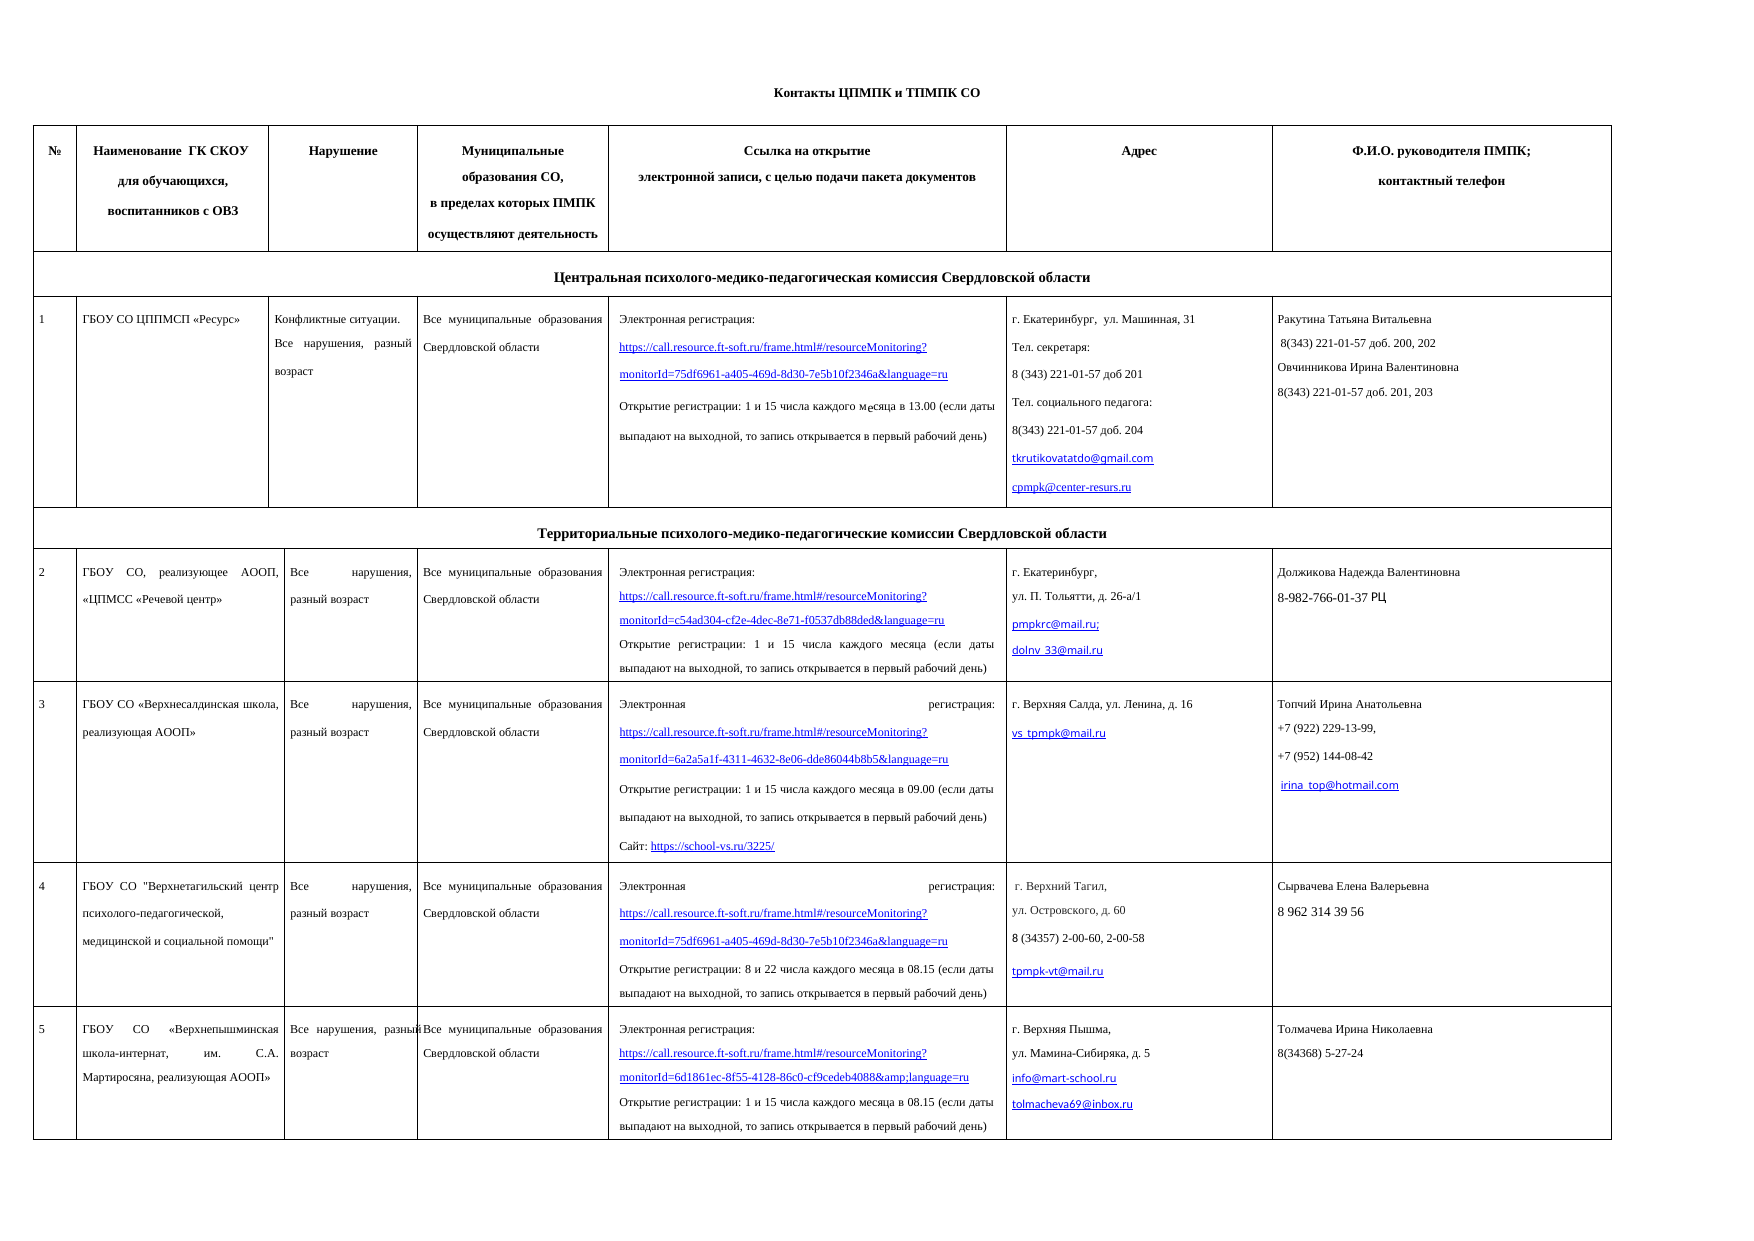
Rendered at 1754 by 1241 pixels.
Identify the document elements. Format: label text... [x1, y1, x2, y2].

table_cell Все муниципальные образования Свердловской области [418, 863, 608, 1006]
table_cell Центральная психолого-медико-педагогическая комиссия Свердловской области [34, 252, 1611, 296]
table_cell Все муниципальные образования Свердловской области [418, 549, 608, 681]
table_header № [34, 126, 76, 251]
table_cell Электронная регистрация: https://call.resource.ft-soft.ru/frame.html#/resourceMonitoring?monitorId=75df6961-a405-469d-8d30-7e5b10f2346a&language=ru Открытие регистрации: 8 и 22 числа каждого месяца в 08.15 (если даты выпадают на выходной, то запись открывается в первый рабочий день) [609, 863, 1006, 1006]
table_cell ГБОУ СО «Верхнепышминская школа-интернат, им. С.А. Мартиросяна, реализующая АООП» [77, 1007, 284, 1138]
table_cell Все муниципальные образования Свердловской области [418, 682, 608, 862]
table_cell г. Верхний Тагил, ул. Островского, д. 60 8 (34357) 2-00-60, 2-00-58 tpmpk-vt@mail.ru [1007, 863, 1272, 1006]
table_cell г. Верхняя Салда, ул. Ленина, д. 16 vs_tpmpk@mail.ru [1007, 682, 1272, 862]
table_header Наименование ГК СКОУ для обучающихся, воспитанников с ОВЗ [77, 126, 268, 251]
table_cell 1 [34, 297, 76, 507]
table_cell г. Екатеринбург, ул. Машинная, 31 Тел. секретаря: 8 (343) 221-01-57 доб 201 Тел. социального педагога: 8(343) 221-01-57 доб. 204 tkrutikovatatdo@gmail.com cpmpk@center-resurs.ru [1007, 297, 1272, 507]
table_header Муниципальные образования СО, в пределах которых ПМПК осуществляют деятельность [418, 126, 608, 251]
text Контакты ЦПМПК и ТПМПК СО [118, 74, 1636, 100]
table_header Нарушение [269, 126, 417, 251]
table_cell г. Екатеринбург, ул. П. Тольятти, д. 26-а/1 pmpkrc@mail.ru; dolnv_33@mail.ru [1007, 549, 1272, 681]
table_cell Все нарушения, разный возраст [285, 863, 417, 1006]
table_cell Конфликтные ситуации. Все нарушения, разный возраст [269, 297, 417, 507]
table_header Адрес [1007, 126, 1272, 251]
table_cell г. Верхняя Пышма, ул. Мамина-Сибиряка, д. 5 info@mart-school.ru tolmacheva69@inbox.ru [1007, 1007, 1272, 1138]
table_cell ГБОУ СО "Верхнетагильский центр психолого-педагогической, медицинской и социальной помощи" [77, 863, 284, 1006]
table_header Ссылка на открытие электронной записи, с целью подачи пакета документов [609, 126, 1006, 251]
table_cell Все нарушения, разный возраст [285, 549, 417, 681]
table_cell Сырвачева Елена Валерьевна 8 962 314 39 56 [1273, 863, 1611, 1006]
table_cell 3 [34, 682, 76, 862]
table_cell Электронная регистрация: https://call.resource.ft-soft.ru/frame.html#/resourceMonitoring?monitorId=6d1861ec-8f55-4128-86c0-cf9cedeb4088&amp;language=ru Открытие регистрации: 1 и 15 числа каждого месяца в 08.15 (если даты выпадают на выходной, то запись открывается в первый рабочий день) [609, 1007, 1006, 1138]
table_cell Электронная регистрация: https://call.resource.ft-soft.ru/frame.html#/resourceMonitoring?monitorId=75df6961-a405-469d-8d30-7e5b10f2346a&language=ru Открытие регистрации: 1 и 15 числа каждого месяца в 13.00 (если даты выпадают на выходной, то запись открывается в первый рабочий день) [609, 297, 1006, 507]
table_cell 5 [34, 1007, 76, 1138]
table_cell 2 [34, 549, 76, 681]
table_cell Все нарушения, разный возраст [285, 682, 417, 862]
table_cell Должикова Надежда Валентиновна 8-982-766-01-37 РЦ [1273, 549, 1611, 681]
table_cell ГБОУ СО «Верхнесалдинская школа, реализующая АООП» [77, 682, 284, 862]
table_cell Электронная регистрация: https://call.resource.ft-soft.ru/frame.html#/resourceMonitoring?monitorId=c54ad304-cf2e-4dec-8e71-f0537db88ded&language=ru Открытие регистрации: 1 и 15 числа каждого месяца (если даты выпадают на выходной, то запись открывается в первый рабочий день) [609, 549, 1006, 681]
table_cell Топчий Ирина Анатольевна +7 (922) 229-13-99, +7 (952) 144-08-42 irina_top@hotmail.com [1273, 682, 1611, 862]
table_cell Территориальные психолого-медико-педагогические комиссии Свердловской области [34, 508, 1611, 548]
table_cell Электронная регистрация: https://call.resource.ft-soft.ru/frame.html#/resourceMonitoring?monitorId=6a2a5a1f-4311-4632-8e06-dde86044b8b5&language=ru Открытие регистрации: 1 и 15 числа каждого месяца в 09.00 (если даты выпадают на выходной, то запись открывается в первый рабочий день) Сайт: https://school-vs.ru/3225/ [609, 682, 1006, 862]
table_cell ГБОУ СО ЦППМСП «Ресурс» [77, 297, 268, 507]
table_header Ф.И.О. руководителя ПМПК; контактный телефон [1273, 126, 1611, 251]
table_cell Толмачева Ирина Николаевна 8(34368) 5-27-24 [1273, 1007, 1611, 1138]
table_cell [285, 1007, 417, 1138]
table_cell ГБОУ СО, реализующее АООП, «ЦПМСС «Речевой центр» [77, 549, 284, 681]
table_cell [418, 1007, 608, 1138]
table_cell Ракутина Татьяна Витальевна 8(343) 221-01-57 доб. 200, 202 Овчинникова Ирина Валентиновна 8(343) 221-01-57 доб. 201, 203 [1273, 297, 1611, 507]
table_cell Все муниципальные образования Свердловской области [418, 297, 608, 507]
table_cell 4 [34, 863, 76, 1006]
